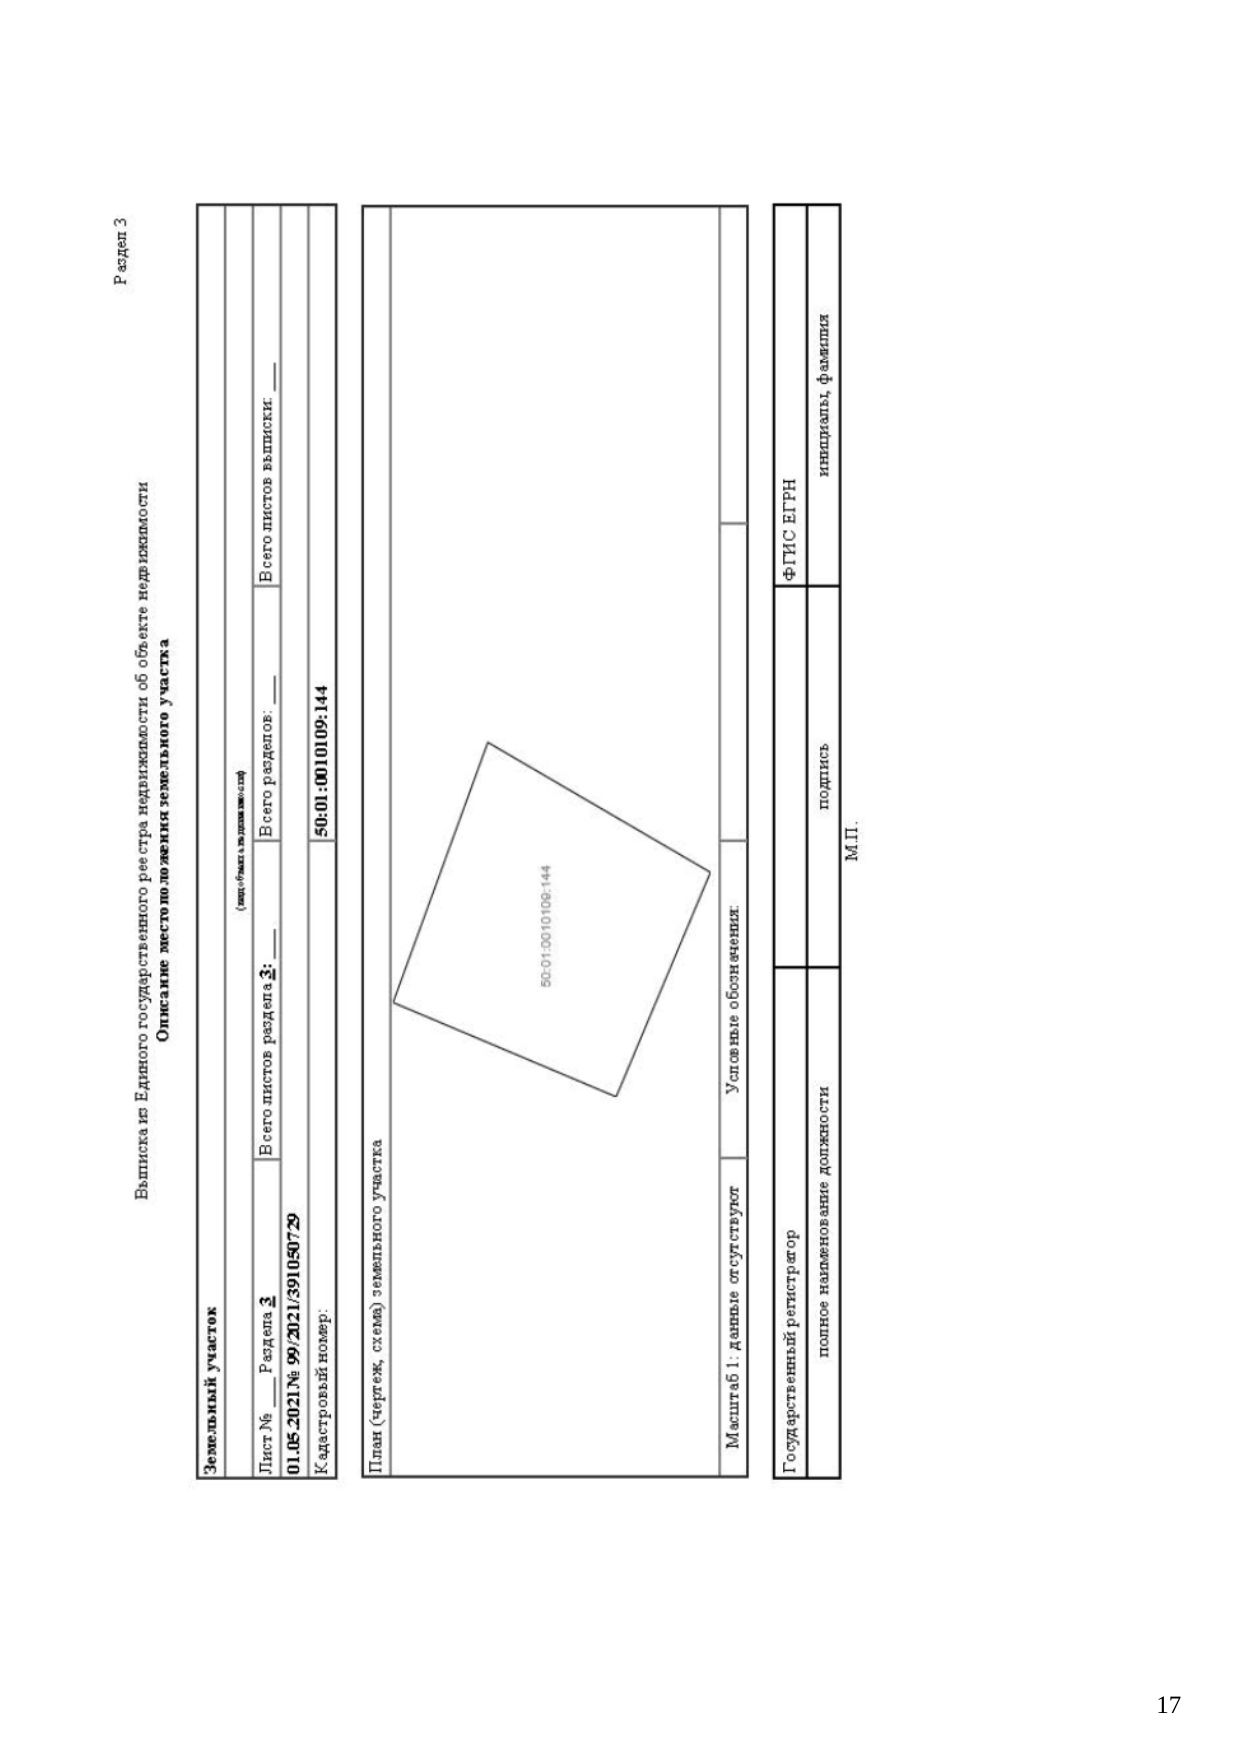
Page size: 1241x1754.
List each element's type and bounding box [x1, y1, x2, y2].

picture [105, 91, 1182, 1590]
